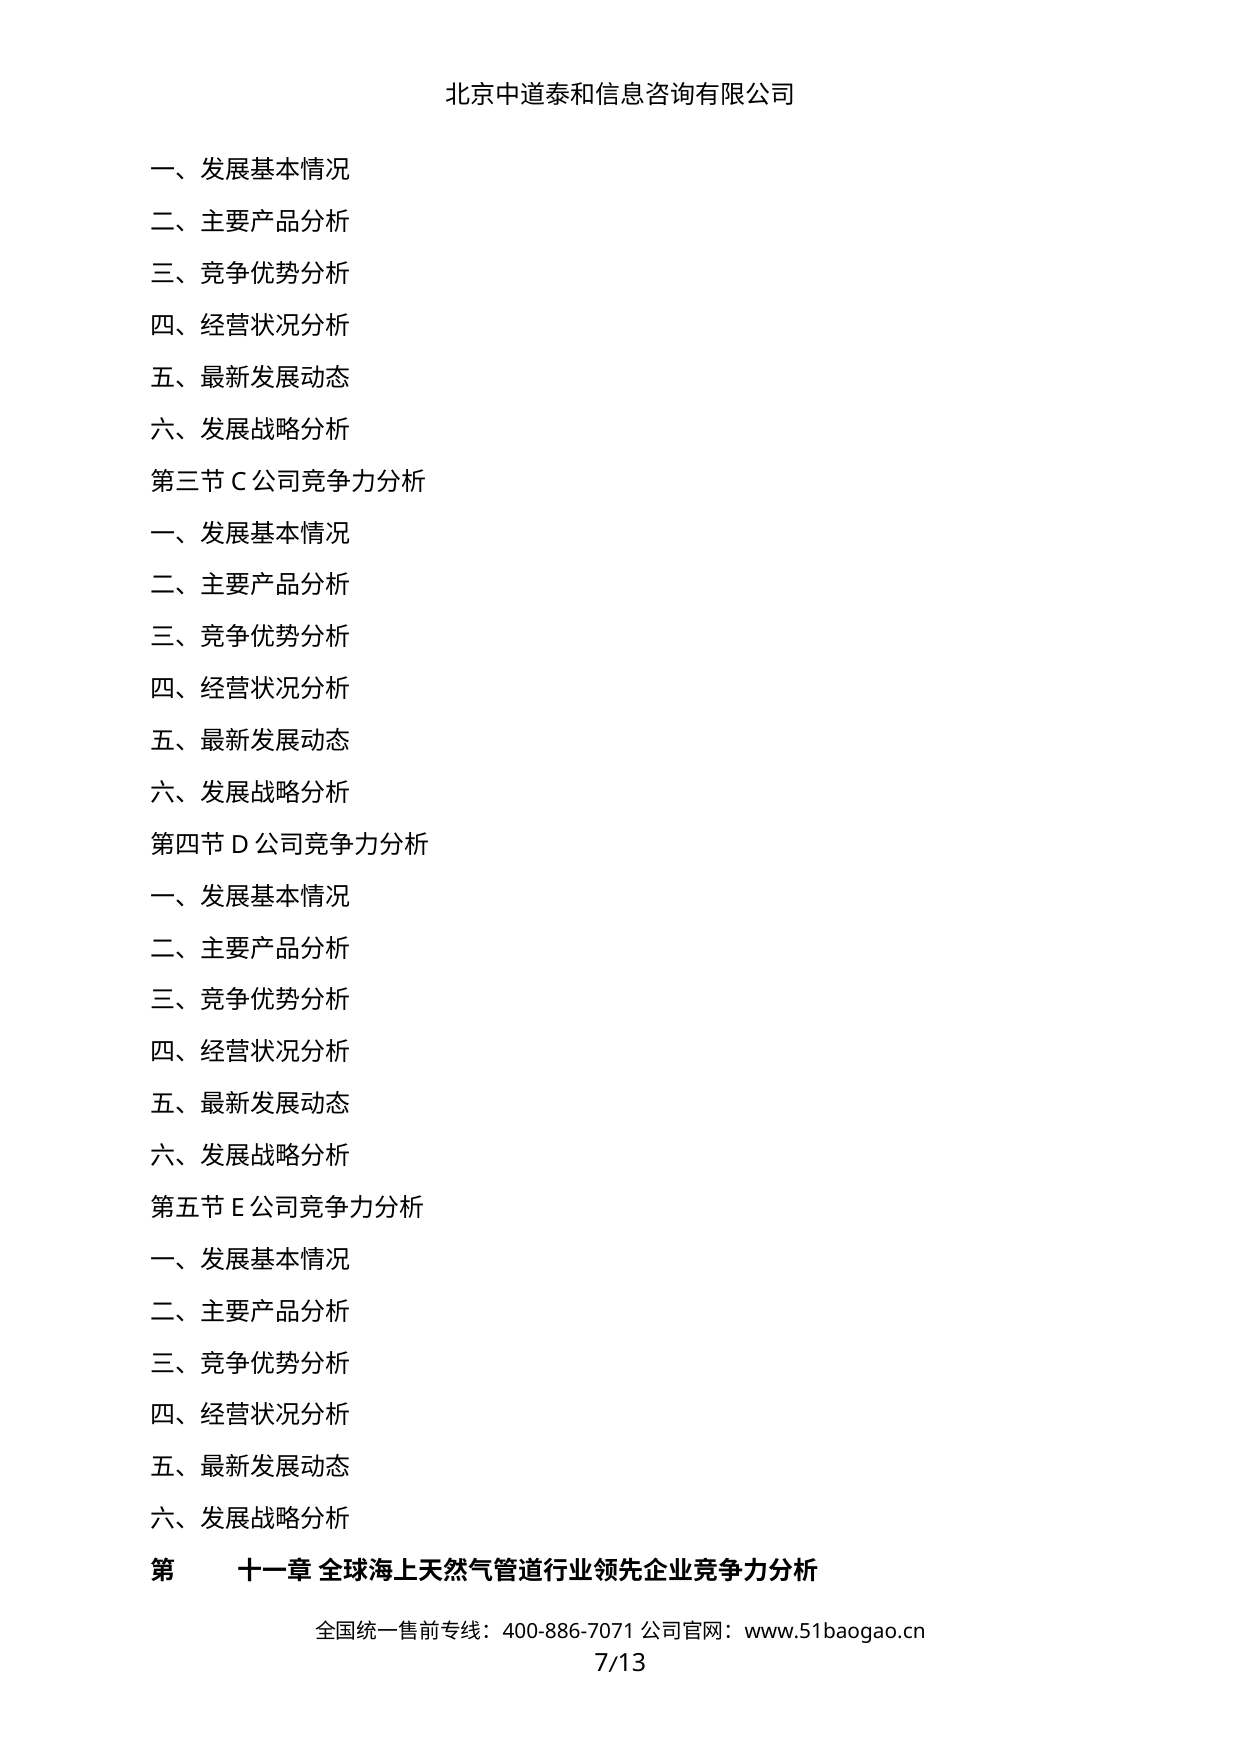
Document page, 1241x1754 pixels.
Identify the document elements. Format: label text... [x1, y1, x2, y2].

text 五、最新发展动态 [150, 1084, 1090, 1120]
text 二、主要产品分析 [150, 1291, 1090, 1327]
text 第 十一章 全球海上天然气管道行业领先企业竞争力分析 [150, 1551, 1090, 1587]
text 六、发展战略分析 [150, 1136, 1090, 1172]
text 第四节 D公司竞争力分析 [150, 824, 1090, 861]
text 三、竞争优势分析 [150, 1343, 1090, 1379]
text 二、主要产品分析 [150, 565, 1090, 601]
text 四、经营状况分析 [150, 1032, 1090, 1068]
text 五、最新发展动态 [150, 1447, 1090, 1483]
text 一、发展基本情况 [150, 876, 1090, 912]
text 一、发展基本情况 [150, 150, 1090, 186]
text 三、竞争优势分析 [150, 980, 1090, 1016]
text 六、发展战略分析 [150, 1499, 1090, 1535]
text 四、经营状况分析 [150, 306, 1090, 342]
text 二、主要产品分析 [150, 928, 1090, 964]
text 第三节 C公司竞争力分析 [150, 461, 1090, 497]
text 三、竞争优势分析 [150, 617, 1090, 653]
text 二、主要产品分析 [150, 202, 1090, 238]
text 六、发展战略分析 [150, 409, 1090, 446]
text 一、发展基本情况 [150, 1239, 1090, 1276]
text 三、竞争优势分析 [150, 254, 1090, 290]
text 六、发展战略分析 [150, 772, 1090, 809]
text 四、经营状况分析 [150, 669, 1090, 705]
text 第五节 E公司竞争力分析 [150, 1187, 1090, 1224]
text 一、发展基本情况 [150, 513, 1090, 549]
text 五、最新发展动态 [150, 357, 1090, 394]
text 五、最新发展动态 [150, 721, 1090, 757]
text 四、经营状况分析 [150, 1395, 1090, 1431]
